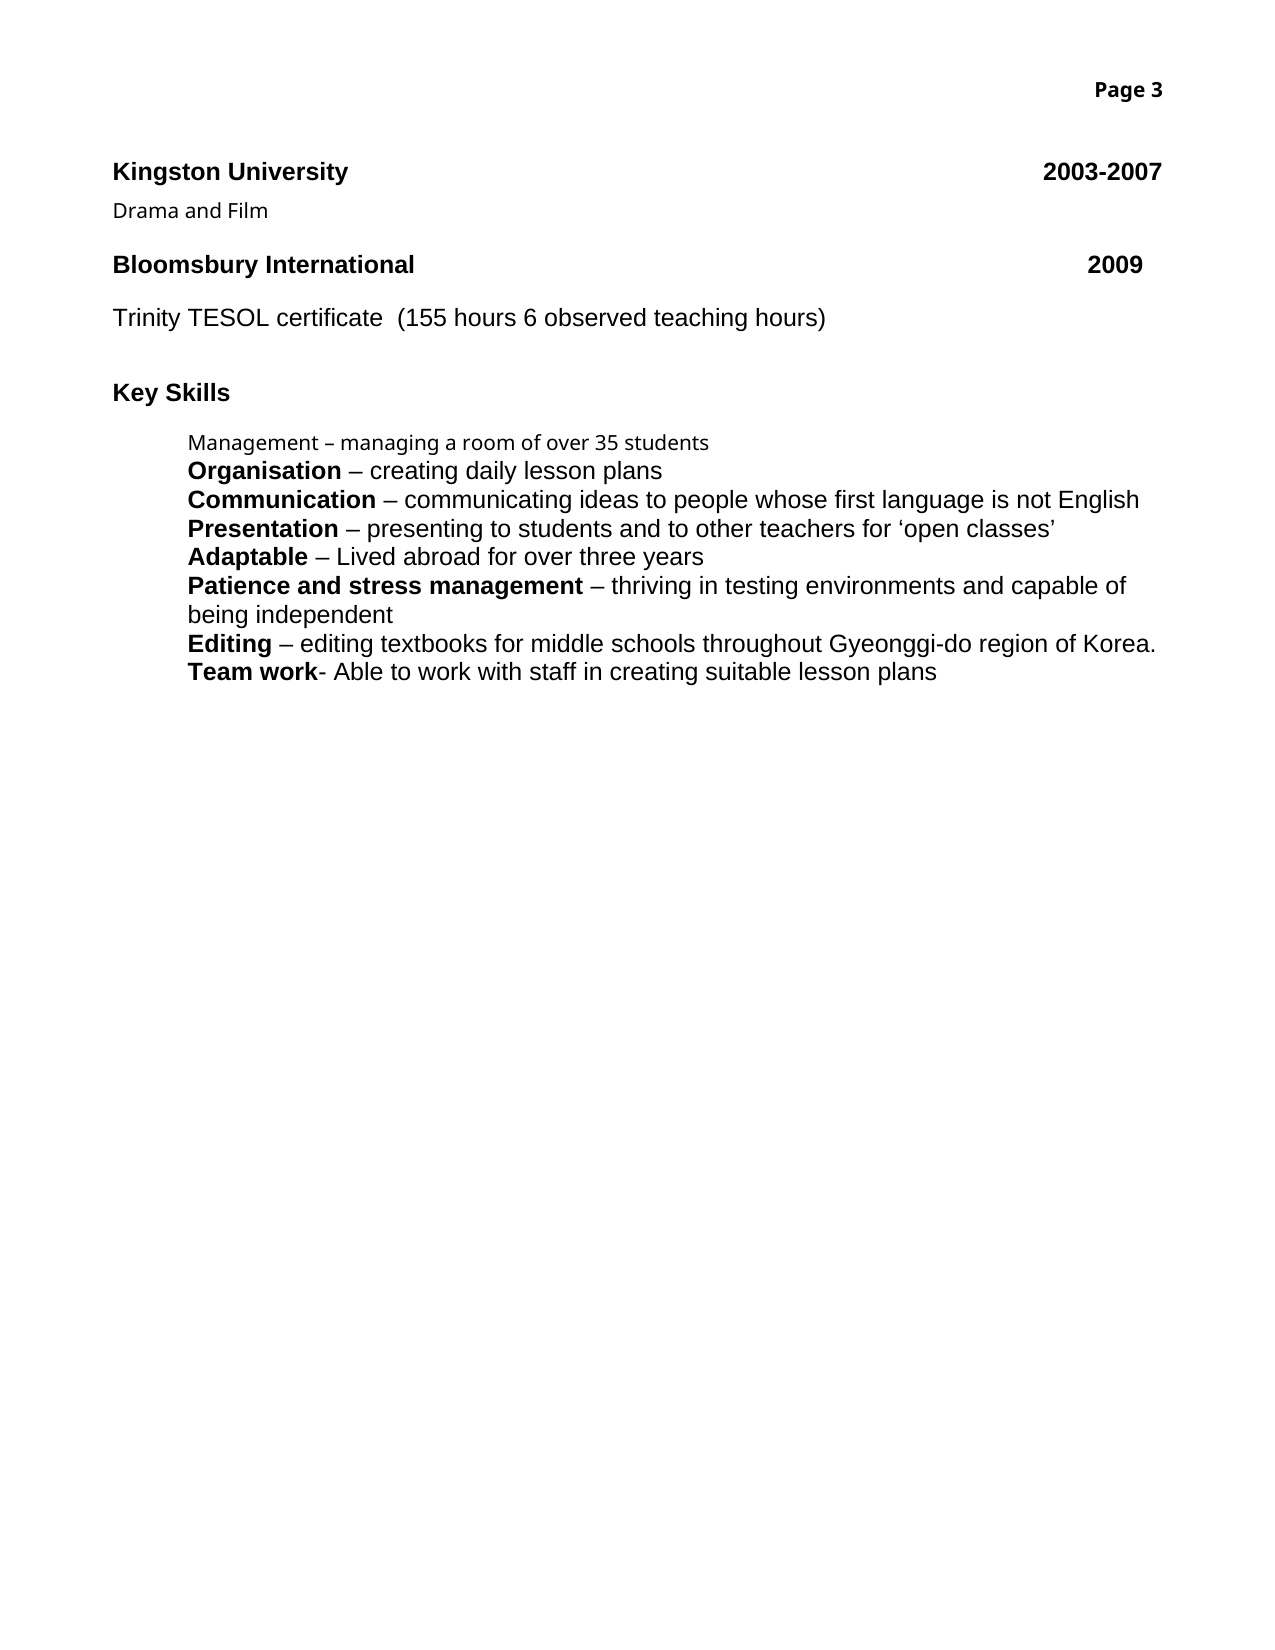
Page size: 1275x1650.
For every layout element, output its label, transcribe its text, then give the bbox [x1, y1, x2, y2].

subtitle 2003-2007 [112, 157, 1162, 186]
subtitle Key Skills [112, 378, 1162, 407]
